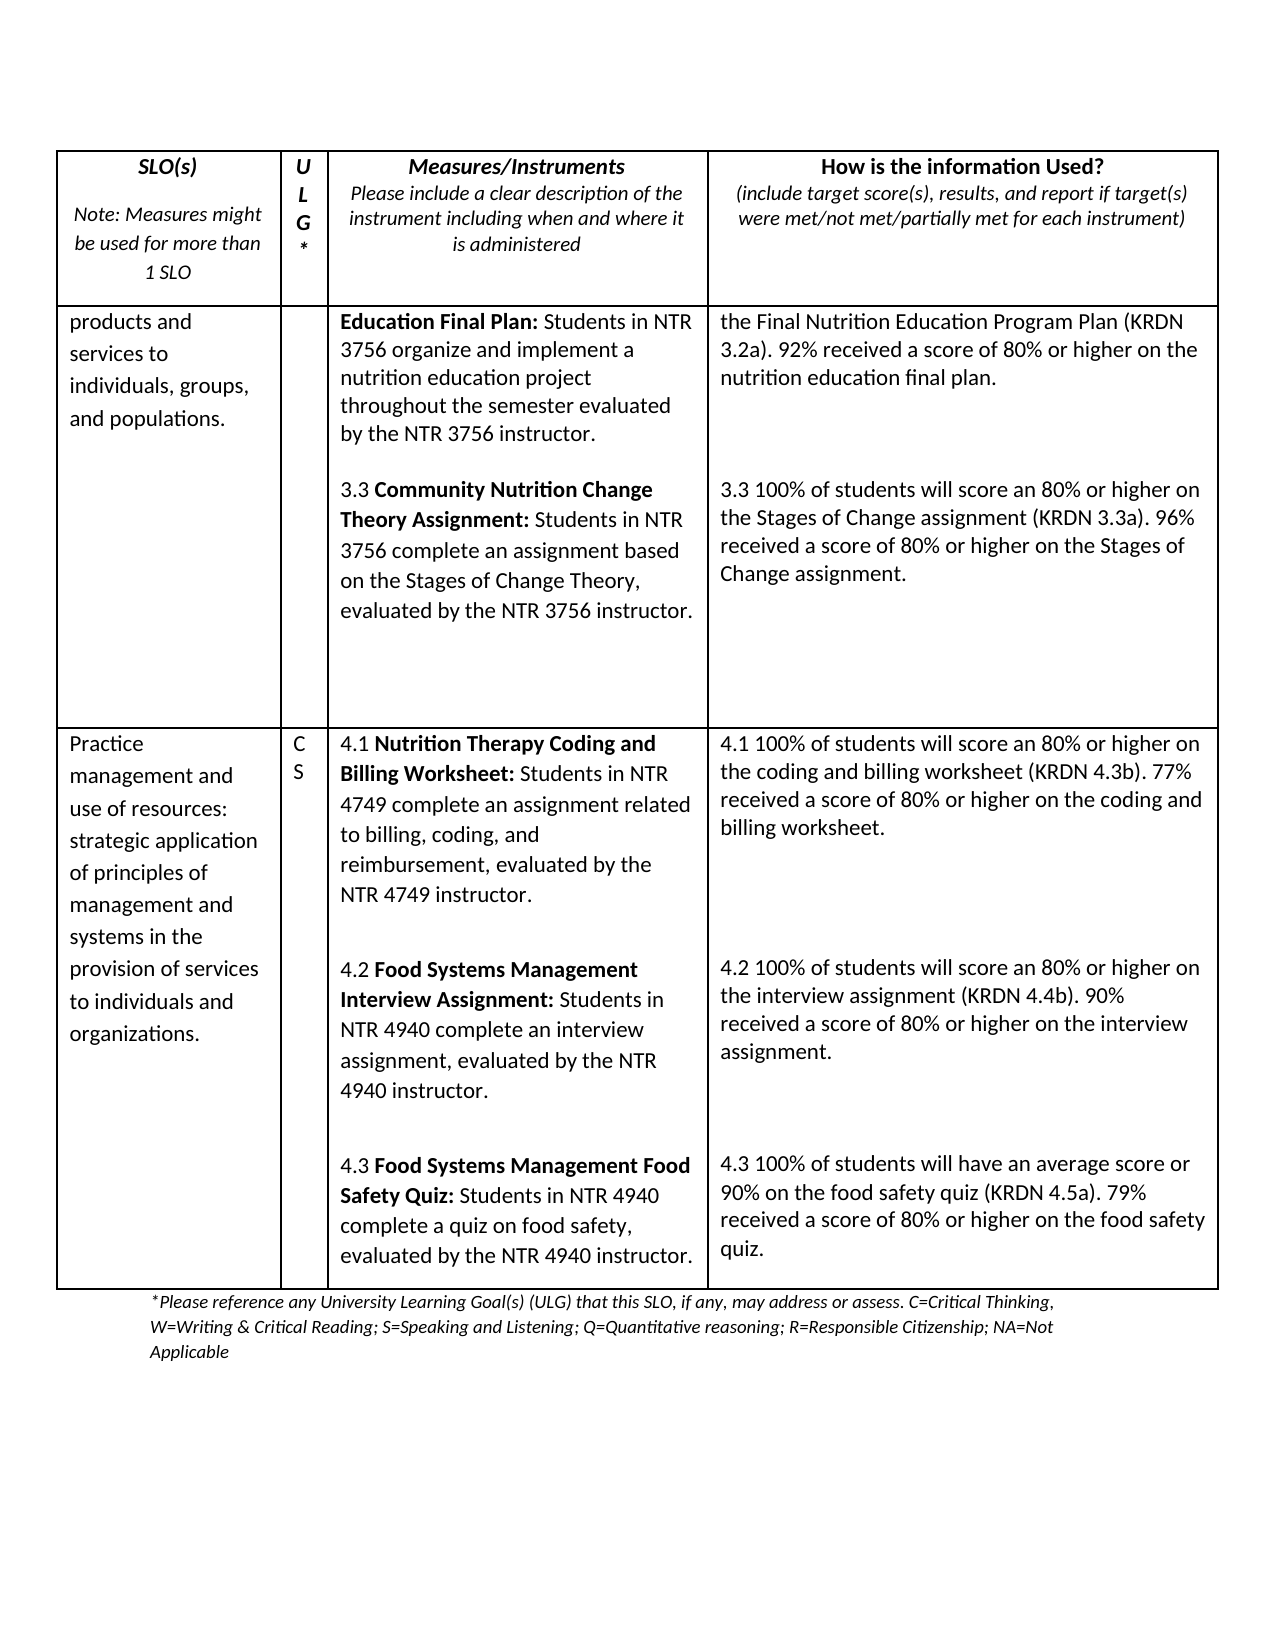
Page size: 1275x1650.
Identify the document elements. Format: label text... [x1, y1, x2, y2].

table_cell S [282, 307, 327, 727]
table_cell 4.1 Nutrition Therapy Coding and Billing Worksheet: Students in NTR 4749 complete an assignment related to billing, coding, and reimbursement, evaluated by the NTR 4749 instructor. 4.2 Food Systems Management Interview Assignment: Students in NTR 4940 complete an interview assignment, evaluated by the NTR 4940 instructor. 4.3 Food Systems Management Food Safety Quiz: Students in NTR 4940 complete a quiz on food safety, evaluated by the NTR 4940 instructor. [329, 729, 707, 1288]
text *Please reference any University Learning Goal(s) (ULG) that this SLO, if any, may address or assess. C=Critical Thinking, W=Writing & Critical Reading; S=Speaking and Listening; Q=Quantitative reasoning; R=Responsible Citizenship; NA=Not Applicable [150, 1290, 1125, 1363]
table_header Measures/Instruments Please include a clear description of the instrument including when and where it is administered [329, 152, 707, 305]
table_cell Clinical and customer services: development and delivery of information, products and services to individuals, groups, and populations. [58, 307, 280, 727]
table_cell C S [282, 729, 327, 1288]
table_cell Practice management and use of resources: strategic application of principles of management and systems in the provision of services to individuals and organizations. [58, 729, 280, 1288]
table_header ULG* [282, 152, 327, 305]
table_header SLO(s) Note: Measures might be used for more than 1 SLO [58, 152, 280, 305]
table_header How is the information Used? (include target score(s), results, and report if target(s) were met/not met/partially met for each instrument) [709, 152, 1217, 305]
table_cell 4.1 100% of students will score an 80% or higher on the coding and billing worksheet (KRDN 4.3b). 77% received a score of 80% or higher on the coding and billing worksheet. 4.2 100% of students will score an 80% or higher on the interview assignment (KRDN 4.4b). 90% received a score of 80% or higher on the interview assignment. 4.3 100% of students will have an average score or 90% on the food safety quiz (KRDN 4.5a). 79% received a score of 80% or higher on the food safety quiz. [709, 729, 1217, 1288]
